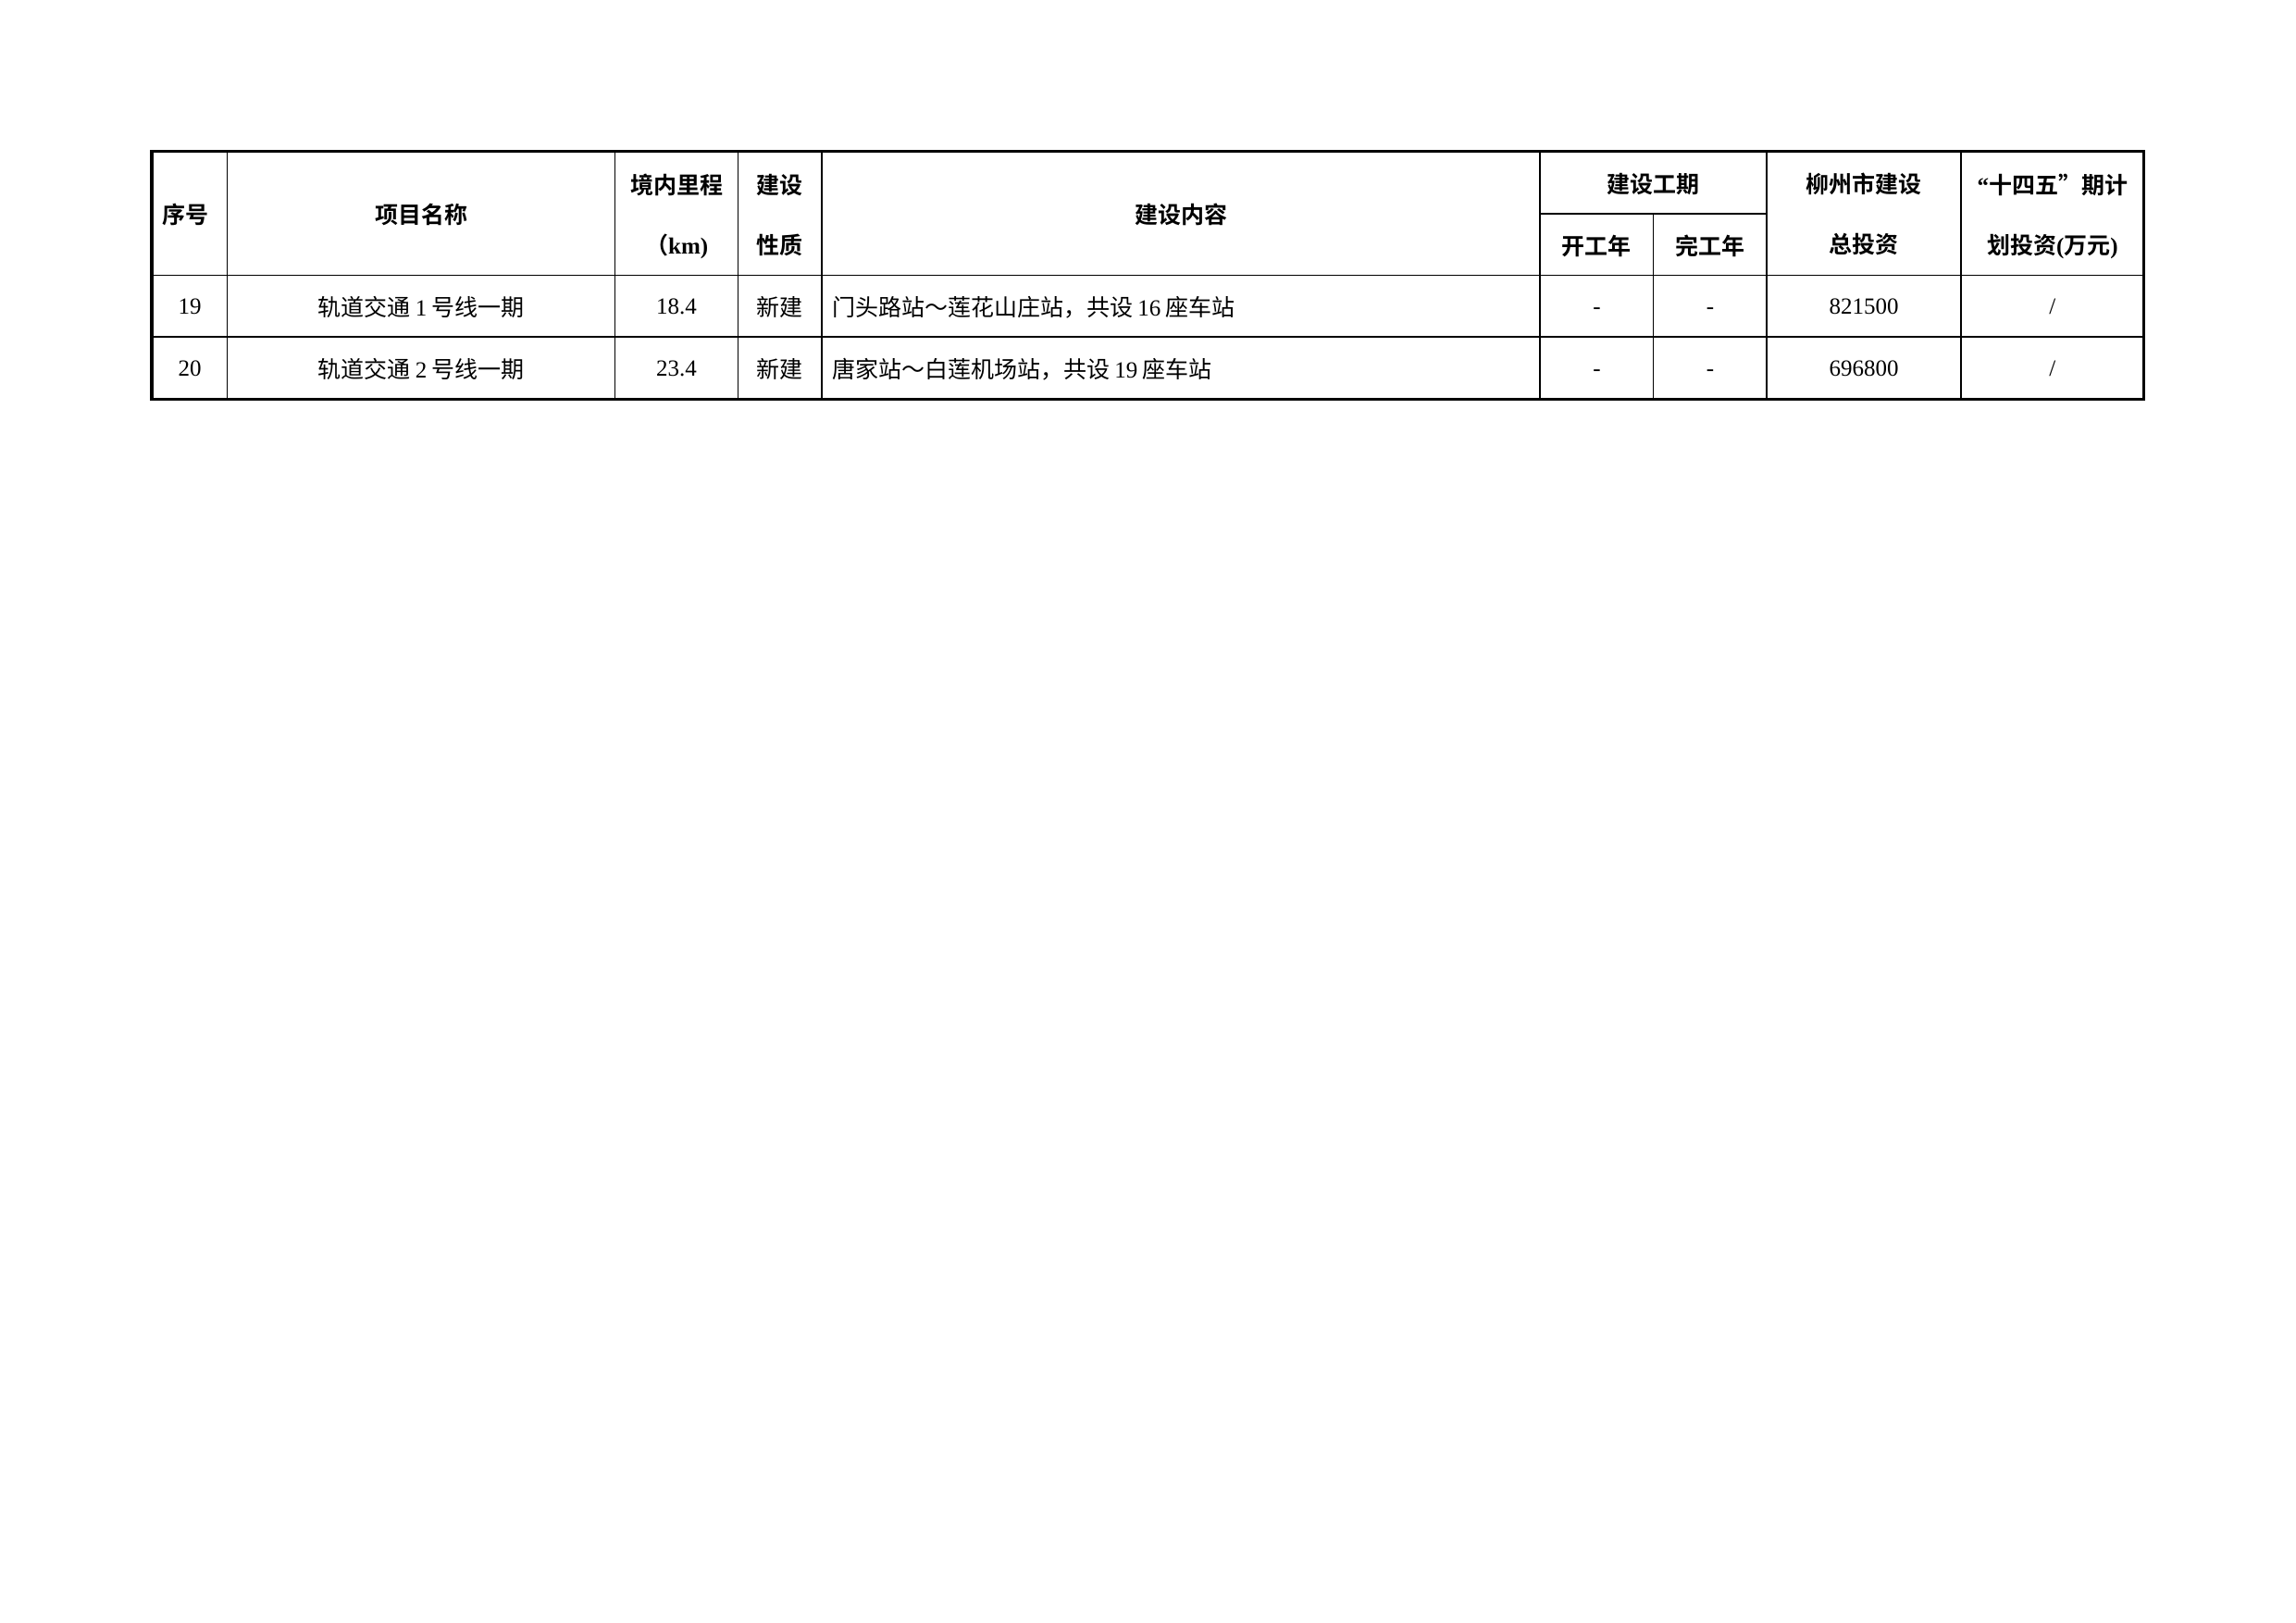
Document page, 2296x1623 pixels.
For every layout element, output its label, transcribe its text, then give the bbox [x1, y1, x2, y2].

table_cell / [1962, 338, 2142, 398]
table_header 境内里程（km) [615, 153, 738, 275]
table_header “十四五”期计划投资(万元) [1962, 153, 2142, 275]
table_cell 轨道交通1号线一期 [228, 276, 614, 336]
table_header 序号 [154, 153, 227, 275]
table_cell - [1654, 338, 1766, 398]
table_cell 开工年 [1541, 215, 1653, 275]
table_cell 20 [154, 338, 227, 398]
table_cell 唐家站～白莲机场站，共设19座车站 [823, 338, 1539, 398]
table_cell - [1541, 338, 1653, 398]
table_cell 696800 [1768, 338, 1960, 398]
table_cell 新建 [738, 338, 821, 398]
table_header 建设性质 [738, 153, 821, 275]
table_header 项目名称 [228, 153, 614, 275]
table_cell 821500 [1768, 276, 1960, 336]
table_cell / [1962, 276, 2142, 336]
table_cell 23.4 [615, 338, 738, 398]
table_cell 完工年 [1654, 215, 1766, 275]
table_header 建设工期 [1541, 153, 1766, 213]
table_cell - [1654, 276, 1766, 336]
table_cell - [1541, 276, 1653, 336]
table_cell 轨道交通2号线一期 [228, 338, 614, 398]
table_cell 新建 [738, 276, 821, 336]
table_cell 18.4 [615, 276, 738, 336]
table_cell 19 [154, 276, 227, 336]
table_header 柳州市建设 总投资 (万元) [1768, 153, 1960, 275]
table_cell 门头路站～莲花山庄站，共设16座车站 [823, 276, 1539, 336]
table_header 建设内容 [823, 153, 1539, 275]
